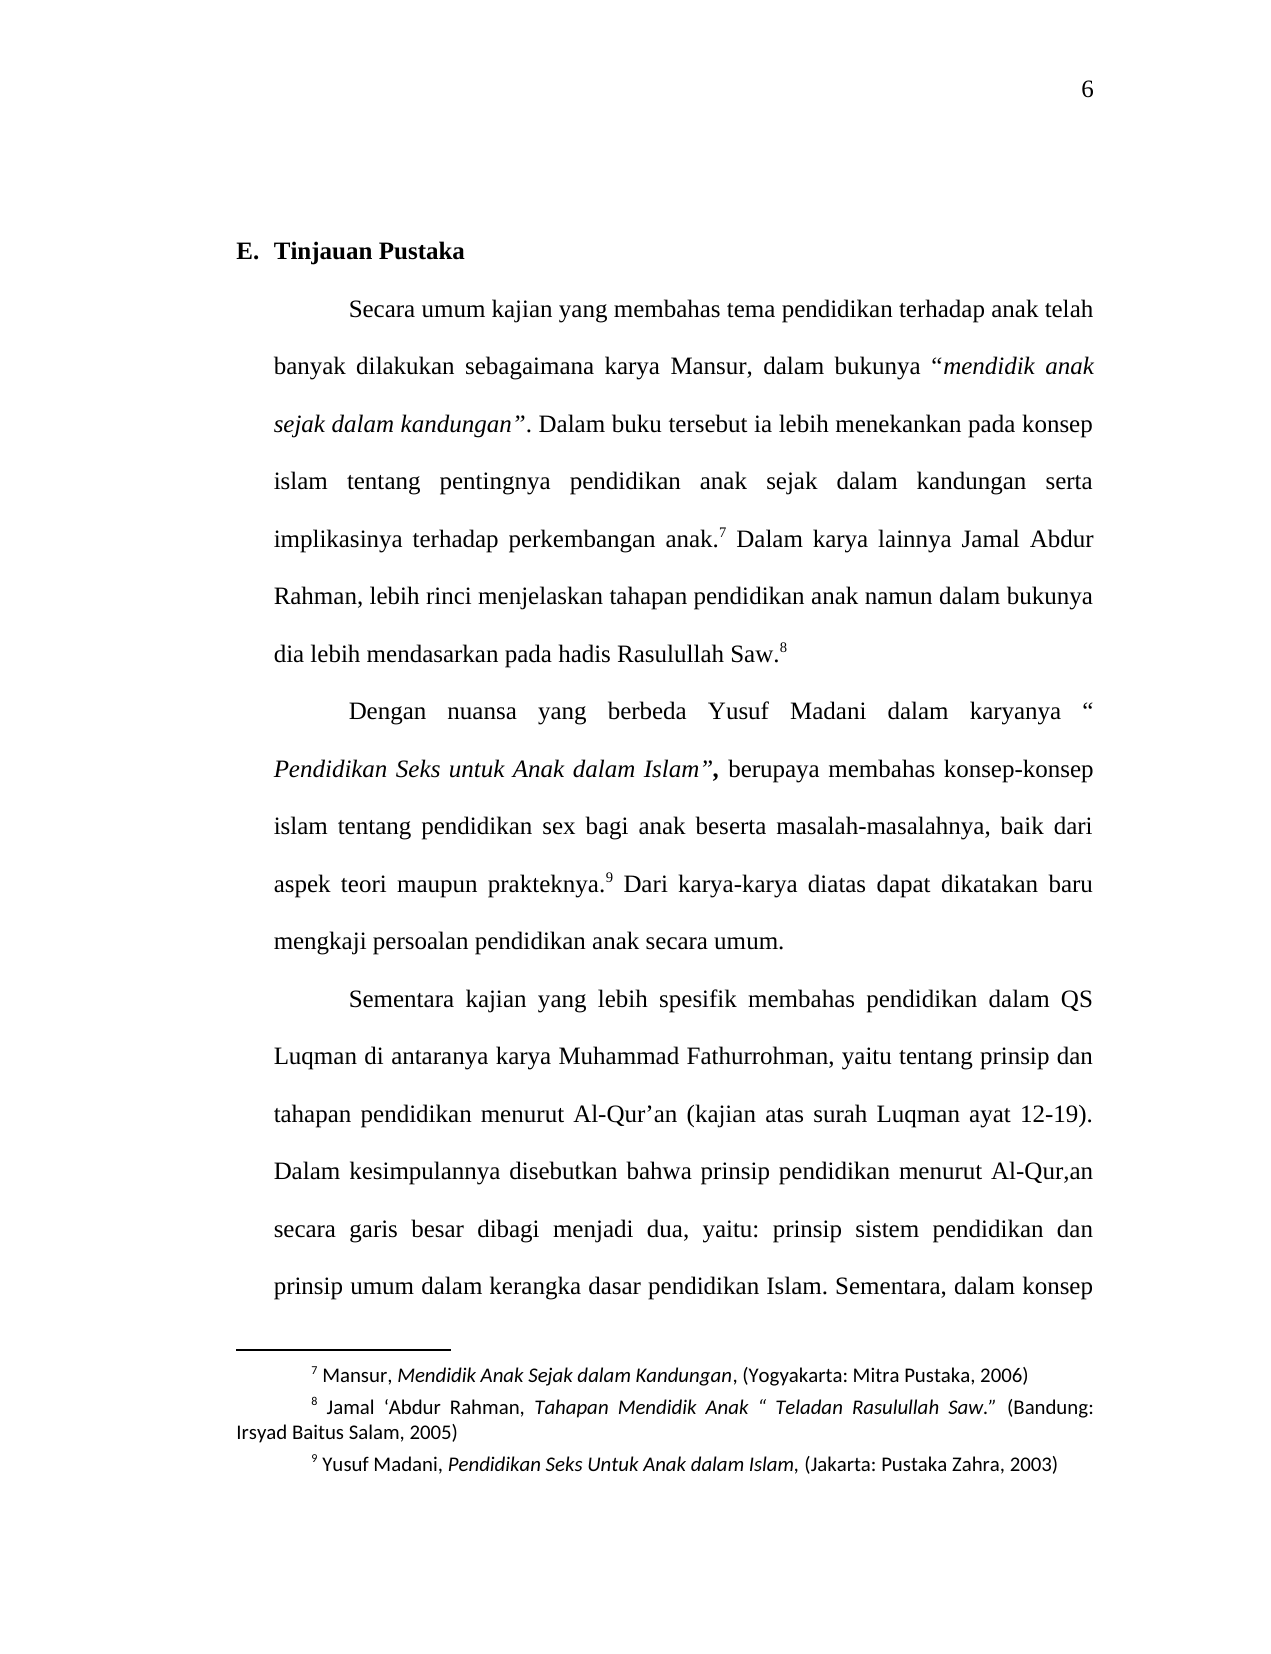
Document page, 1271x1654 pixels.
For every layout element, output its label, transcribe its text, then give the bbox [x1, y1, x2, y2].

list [273, 984, 1094, 1300]
list Tinjauan Pustaka [236, 236, 1094, 265]
list Secara umum kajian yang membahas tema pendidikan terhadap anak telah banyak dilakukan sebagaimana karya Mansur, dalam bukunya “mendidik anak sejak dalam kandungan”. Dalam buku tersebut ia lebih menekankan pada konsep islam tentang pentingnya pendidikan anak sejak dalam kandungan serta implikasinya terhadap perkembangan anak. Dalam karya lainnya Jamal Abdur Rahman, lebih rinci menjelaskan tahapan pendidikan anak namun dalam bukunya dia lebih mendasarkan pada hadis Rasulullah Saw. [273, 294, 1094, 667]
list Dengan nuansa yang berbeda Yusuf Madani dalam karyanya “ Pendidikan Seks untuk Anak dalam Islam”, berupaya membahas konsep-konsep islam tentang pendidikan sex bagi anak beserta masalah-masalahnya, baik dari aspek teori maupun prakteknya. Dari karya-karya diatas dapat dikatakan baru mengkaji persoalan pendidikan anak secara umum. [273, 696, 1094, 955]
